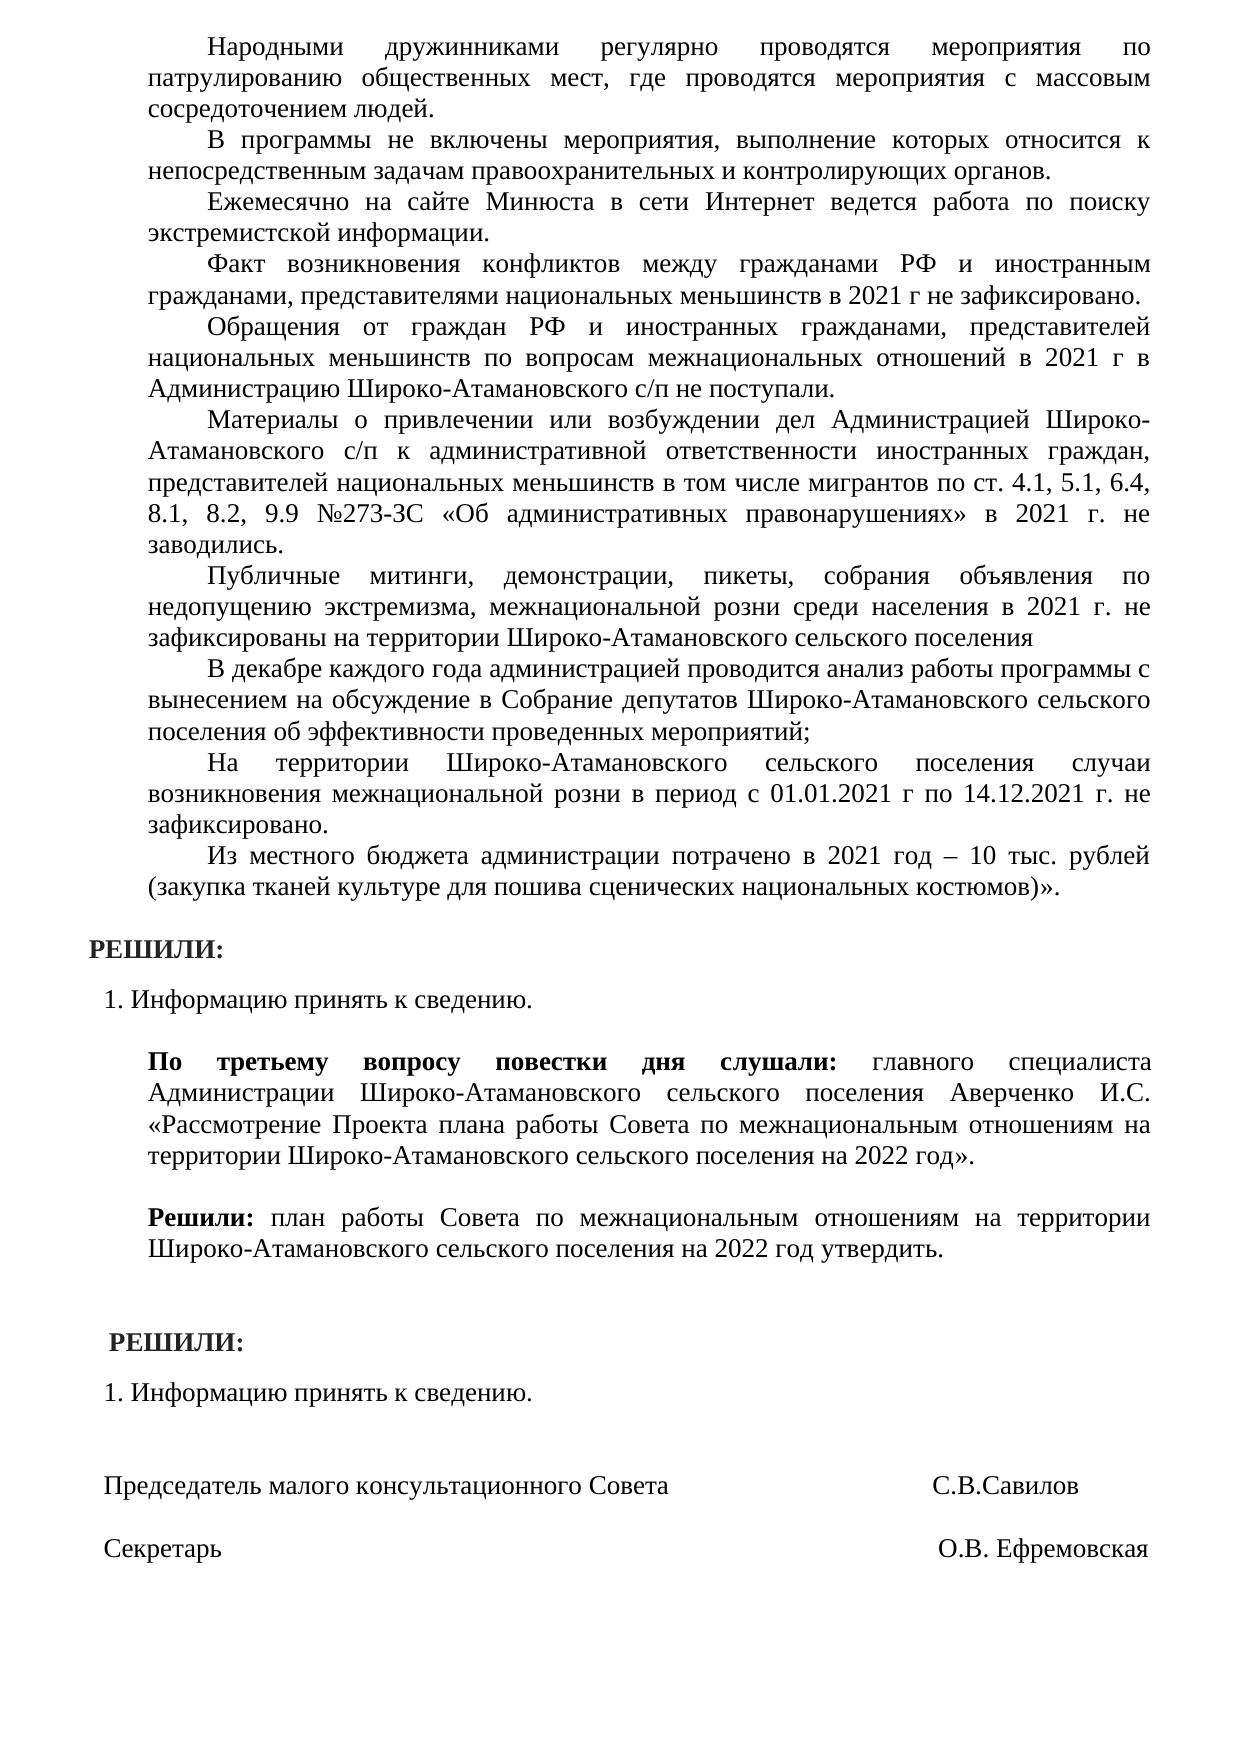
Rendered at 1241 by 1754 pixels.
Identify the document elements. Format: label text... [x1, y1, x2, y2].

text Публичные митинги, демонстрации, пикеты, собрания объявления по недопущению экстремизма, межнациональной розни среди населения в 2021 г. не зафиксированы на территории Широко-Атамановского сельского поселения [148, 559, 1152, 652]
text РЕШИЛИ: [88, 933, 1152, 964]
text Секретарь О.В. Ефремовская [103, 1532, 1152, 1563]
text 1. Информацию принять к сведению. [103, 983, 1152, 1014]
text В декабре каждого года администрацией проводится анализ работы программы с вынесением на обсуждение в Собрание депутатов Широко-Атамановского сельского поселения об эффективности проведенных мероприятий; [148, 652, 1152, 746]
text Народными дружинниками регулярно проводятся мероприятия по патрулированию общественных мест, где проводятся мероприятия с массовым сосредоточением людей. [148, 29, 1152, 123]
text Ежемесячно на сайте Минюста в сети Интернет ведется работа по поиску экстремистской информации. [148, 185, 1152, 248]
text Председатель малого консультационного Совета С.В.Савилов [103, 1469, 1152, 1501]
text Факт возникновения конфликтов между гражданами РФ и иностранным гражданами, представителями национальных меньшинств в 2021 г не зафиксировано. [148, 248, 1152, 310]
text По третьему вопросу повестки дня слушали: главного специалиста Администрации Широко-Атамановского сельского поселения Аверченко И.С. «Рассмотрение Проекта плана работы Совета по межнациональным отношениям на территории Широко-Атамановского сельского поселения на 2022 год». [148, 1045, 1152, 1170]
text РЕШИЛИ: [88, 1326, 1152, 1357]
text 1. Информацию принять к сведению. [103, 1376, 1152, 1407]
text Материалы о привлечении или возбуждении дел Администрацией Широко-Атамановского с/п к административной ответственности иностранных граждан, представителей национальных меньшинств в том числе мигрантов по ст. 4.1, 5.1, 6.4, 8.1, 8.2, 9.9 №273-ЗС «Об административных правонарушениях» в 2021 г. не заводились. [148, 403, 1152, 559]
text Решили: план работы Совета по межнациональным отношениям на территории Широко-Атамановского сельского поселения на 2022 год утвердить. [148, 1201, 1152, 1263]
text В программы не включены мероприятия, выполнение которых относится к непосредственным задачам правоохранительных и контролирующих органов. [148, 123, 1152, 185]
text Обращения от граждан РФ и иностранных гражданами, представителей национальных меньшинств по вопросам межнациональных отношений в 2021 г в Администрацию Широко-Атамановского с/п не поступали. [148, 310, 1152, 403]
text Из местного бюджета администрации потрачено в 2021 год – 10 тыс. рублей (закупка тканей культуре для пошива сценических национальных костюмов)». [148, 839, 1152, 902]
text На территории Широко-Атамановского сельского поселения случаи возникновения межнациональной розни в период с 01.01.2021 г по 14.12.2021 г. не зафиксировано. [148, 746, 1152, 839]
